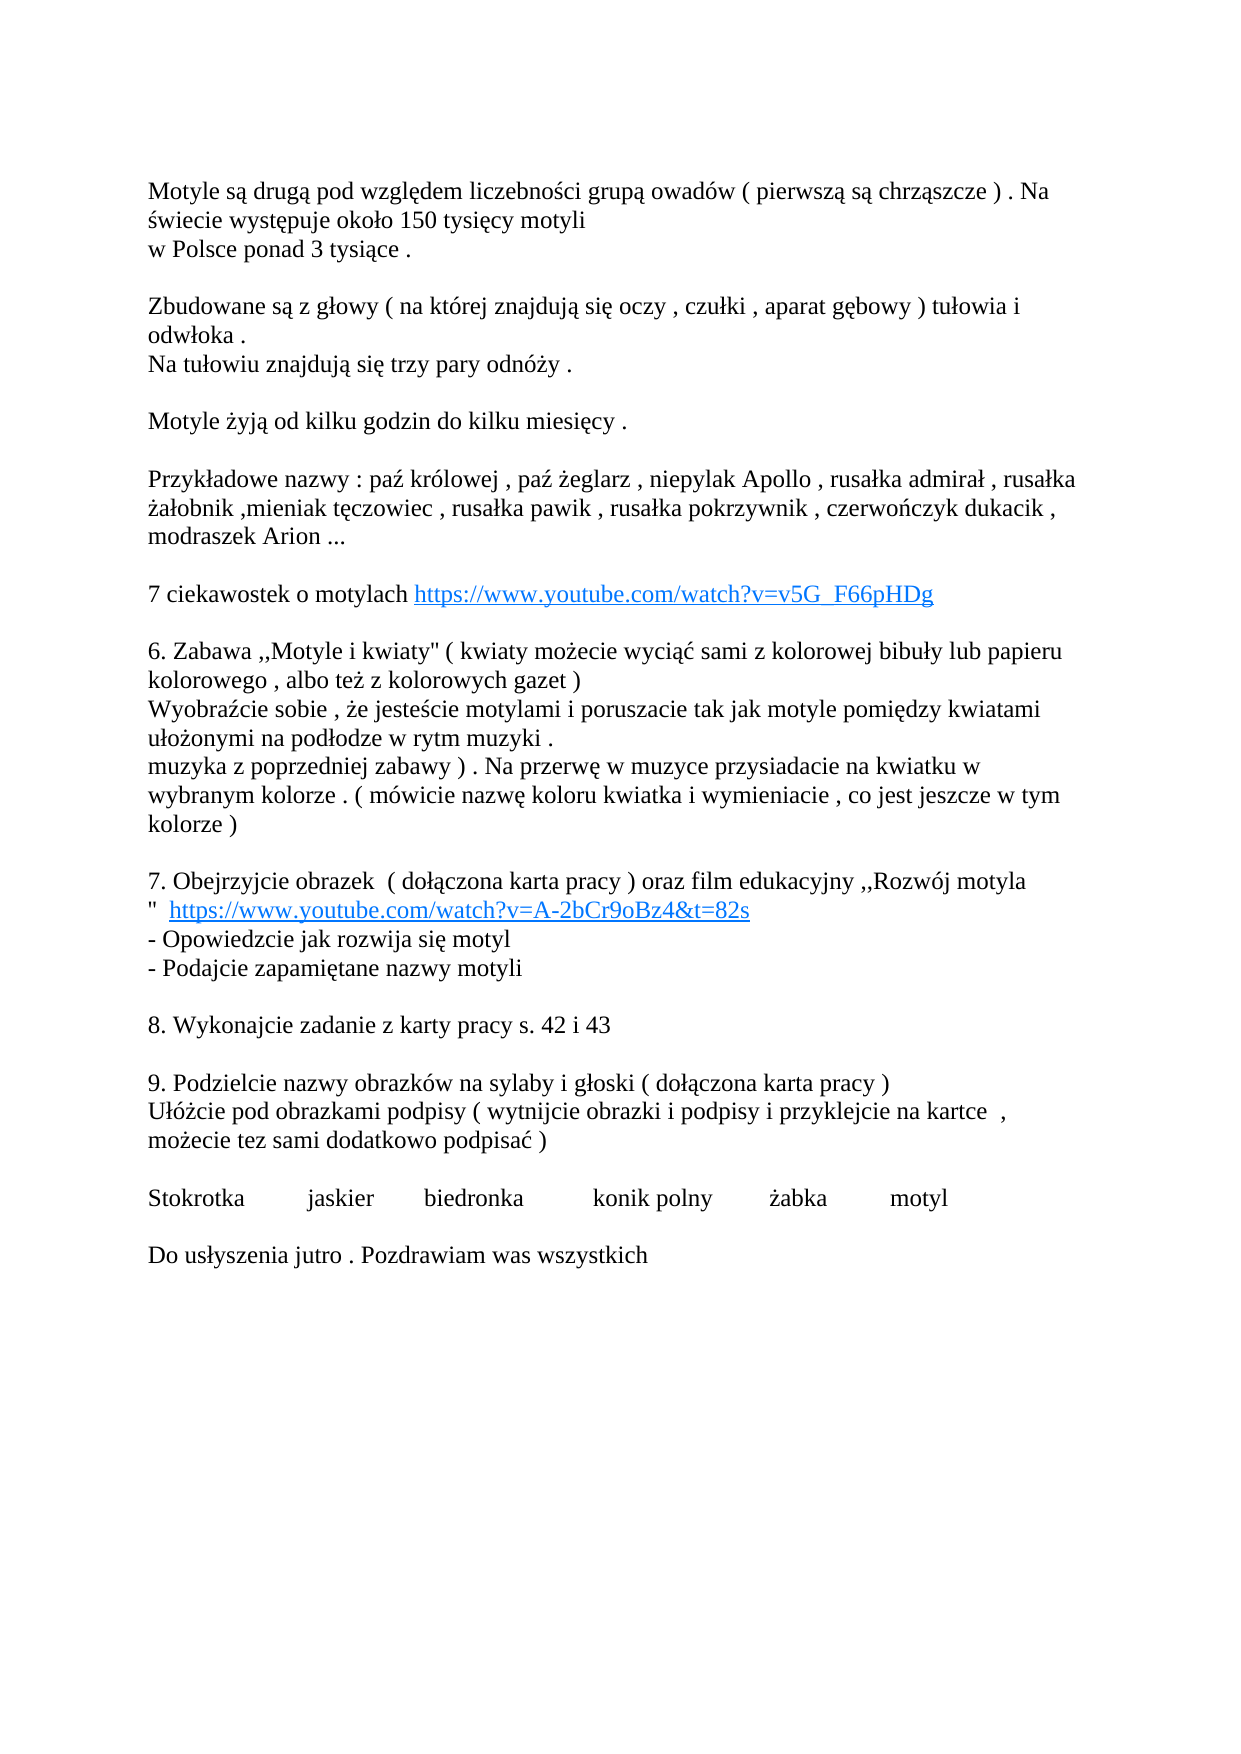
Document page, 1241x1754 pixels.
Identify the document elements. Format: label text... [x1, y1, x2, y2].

text Na tułowiu znajdują się trzy pary odnóży . [148, 349, 1093, 378]
text 8. Wykonajcie zadanie z karty pracy s. 42 i 43 [148, 1010, 1093, 1039]
text Ułóżcie pod obrazkami podpisy ( wytnijcie obrazki i podpisy i przyklejcie na kartce , możecie tez sami dodatkowo podpisać ) [148, 1096, 1093, 1154]
text Motyle są drugą pod względem liczebności grupą owadów ( pierwszą są chrząszcze ) . Na świecie występuje około 150 tysięcy motyli [148, 176, 1093, 234]
text Wyobraźcie sobie , że jesteście motylami i poruszacie tak jak motyle pomiędzy kwiatami ułożonymi na podłodze w rytm muzyki . [148, 694, 1093, 751]
text 7. Obejrzyjcie obrazek ( dołączona karta pracy ) oraz film edukacyjny ,,Rozwój motyla '' https://www.youtube.com/watch?v=A-2bCr9oBz4&t=82s [148, 866, 1093, 924]
text - Opowiedzcie jak rozwija się motyl [148, 924, 1093, 953]
text Zbudowane są z głowy ( na której znajdują się oczy , czułki , aparat gębowy ) tułowia i odwłoka . [148, 291, 1093, 349]
text - Podajcie zapamiętane nazwy motyli [148, 953, 1093, 981]
text 9. Podzielcie nazwy obrazków na sylaby i głoski ( dołączona karta pracy ) [148, 1068, 1093, 1096]
text Stokrotka jaskier biedronka konik polny żabka motyl [148, 1183, 1093, 1211]
text Motyle żyją od kilku godzin do kilku miesięcy . [148, 406, 1093, 435]
text Do usłyszenia jutro . Pozdrawiam was wszystkich [148, 1240, 1093, 1269]
text 7 ciekawostek o motylach https://www.youtube.com/watch?v=v5G_F66pHDg [148, 579, 1093, 608]
text 6. Zabawa ,,Motyle i kwiaty'' ( kwiaty możecie wyciąć sami z kolorowej bibuły lub papieru kolorowego , albo też z kolorowych gazet ) [148, 636, 1093, 694]
text Przykładowe nazwy : paź królowej , paź żeglarz , niepylak Apollo , rusałka admirał , rusałka żałobnik ,mieniak tęczowiec , rusałka pawik , rusałka pokrzywnik , czerwończyk dukacik , modraszek Arion ... [148, 464, 1093, 550]
text muzyka z poprzedniej zabawy ) . Na przerwę w muzyce przysiadacie na kwiatku w wybranym kolorze . ( mówicie nazwę koloru kwiatka i wymieniacie , co jest jeszcze w tym kolorze ) [148, 751, 1093, 838]
text w Polsce ponad 3 tysiące . [148, 234, 1093, 263]
